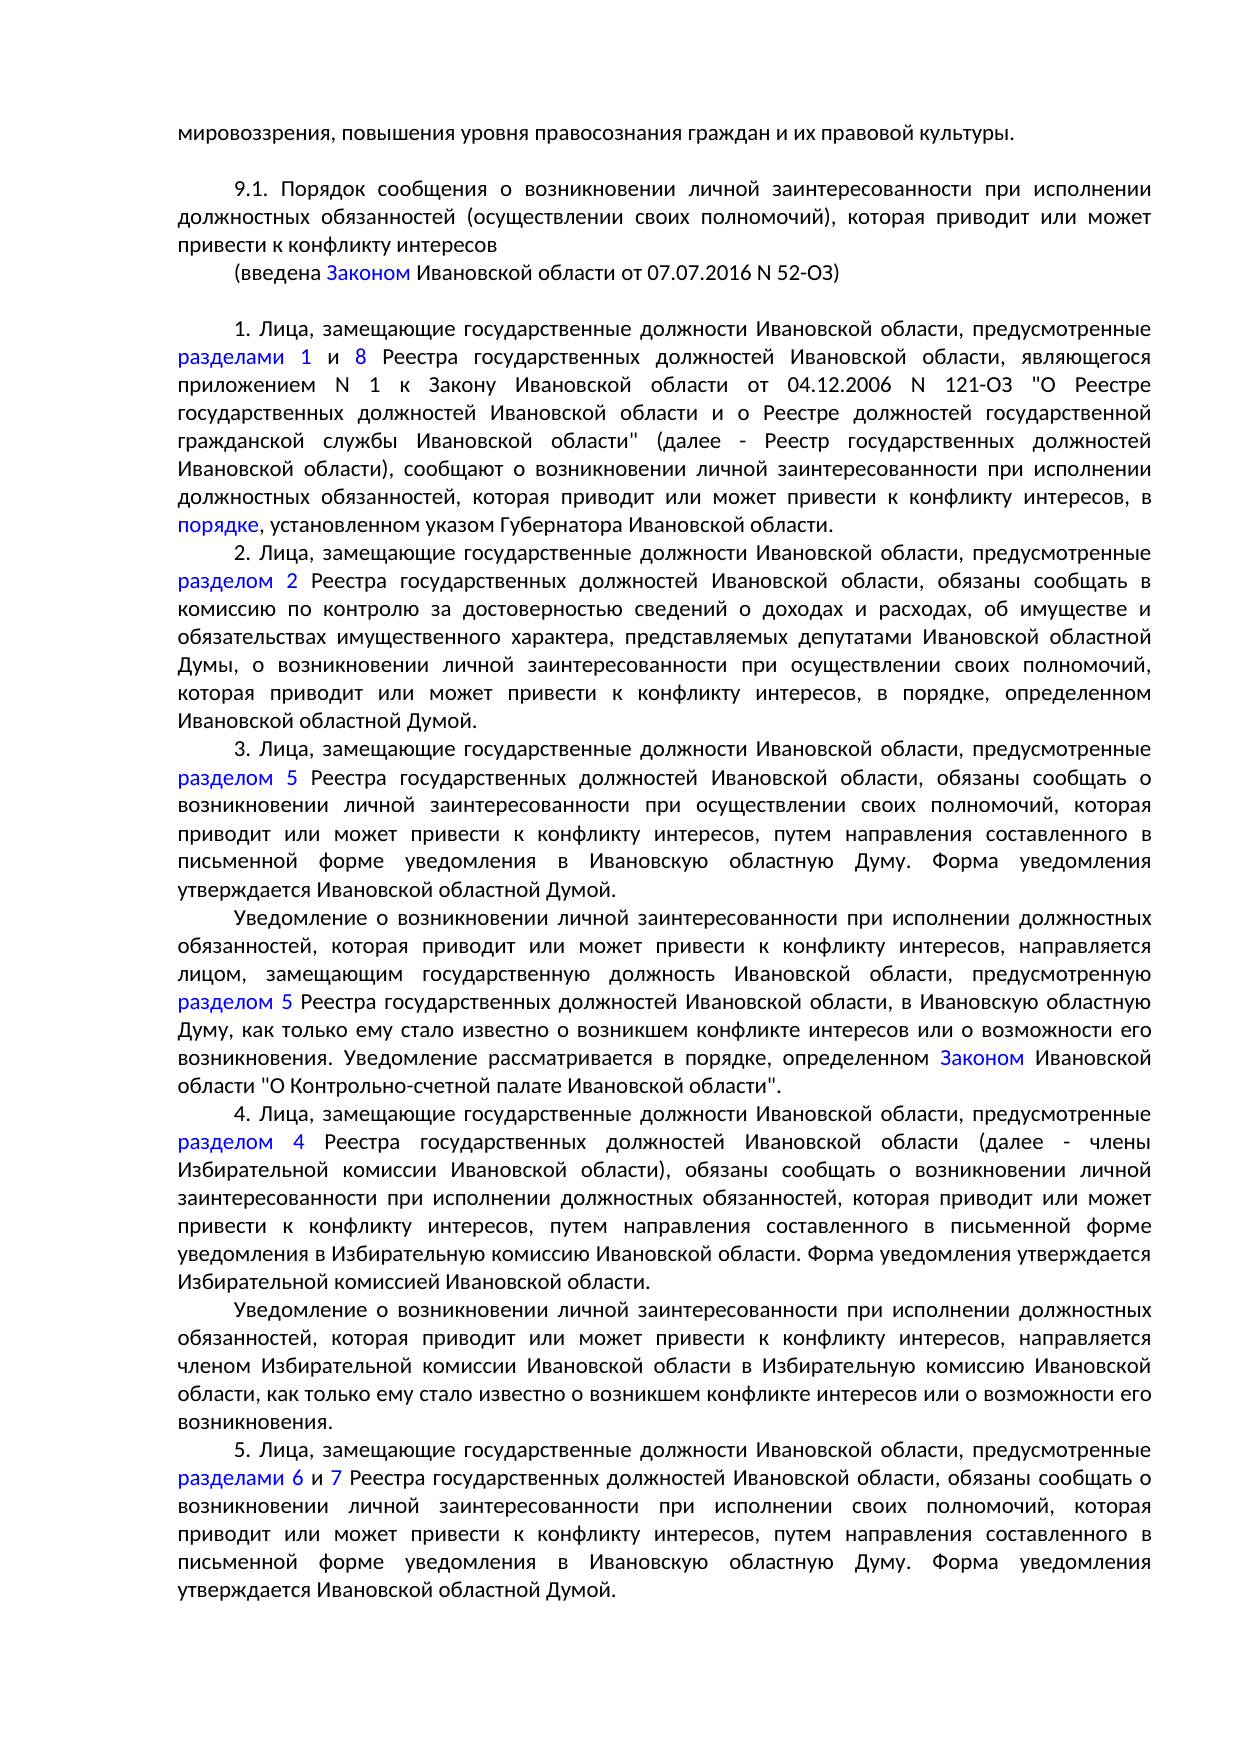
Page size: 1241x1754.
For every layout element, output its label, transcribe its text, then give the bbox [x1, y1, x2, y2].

text 5. Лица, замещающие государственные должности Ивановской области, предусмотренные разделами 6 и 7 Реестра государственных должностей Ивановской области, обязаны сообщать о возникновении личной заинтересованности при исполнении своих полномочий, которая приводит или может привести к конфликту интересов, путем направления составленного в письменной форме уведомления в Ивановскую областную Думу. Форма уведомления утверждается Ивановской областной Думой. [177, 1435, 1152, 1603]
text 1. Лица, замещающие государственные должности Ивановской области, предусмотренные разделами 1 и 8 Реестра государственных должностей Ивановской области, являющегося приложением N 1 к Закону Ивановской области от 04.12.2006 N 121-ОЗ "О Реестре государственных должностей Ивановской области и о Реестре должностей государственной гражданской службы Ивановской области" (далее - Реестр государственных должностей Ивановской области), сообщают о возникновении личной заинтересованности при исполнении должностных обязанностей, которая приводит или может привести к конфликту интересов, в порядке, установленном указом Губернатора Ивановской области. [177, 314, 1152, 538]
text 2. Лица, замещающие государственные должности Ивановской области, предусмотренные разделом 2 Реестра государственных должностей Ивановской области, обязаны сообщать в комиссию по контролю за достоверностью сведений о доходах и расходах, об имуществе и обязательствах имущественного характера, представляемых депутатами Ивановской областной Думы, о возникновении личной заинтересованности при осуществлении своих полномочий, которая приводит или может привести к конфликту интересов, в порядке, определенном Ивановской областной Думой. [177, 538, 1152, 734]
text 9.1. Порядок сообщения о возникновении личной заинтересованности при исполнении должностных обязанностей (осуществлении своих полномочий), которая приводит или может привести к конфликту интересов [177, 174, 1152, 258]
text 3. Лица, замещающие государственные должности Ивановской области, предусмотренные разделом 5 Реестра государственных должностей Ивановской области, обязаны сообщать о возникновении личной заинтересованности при осуществлении своих полномочий, которая приводит или может привести к конфликту интересов, путем направления составленного в письменной форме уведомления в Ивановскую областную Думу. Форма уведомления утверждается Ивановской областной Думой. [177, 734, 1152, 903]
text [177, 118, 1152, 146]
text Уведомление о возникновении личной заинтересованности при исполнении должностных обязанностей, которая приводит или может привести к конфликту интересов, направляется членом Избирательной комиссии Ивановской области в Избирательную комиссию Ивановской области, как только ему стало известно о возникшем конфликте интересов или о возможности его возникновения. [177, 1295, 1152, 1435]
text Уведомление о возникновении личной заинтересованности при исполнении должностных обязанностей, которая приводит или может привести к конфликту интересов, направляется лицом, замещающим государственную должность Ивановской области, предусмотренную разделом 5 Реестра государственных должностей Ивановской области, в Ивановскую областную Думу, как только ему стало известно о возникшем конфликте интересов или о возможности его возникновения. Уведомление рассматривается в порядке, определенном Законом Ивановской области "О Контрольно-счетной палате Ивановской области". [177, 903, 1152, 1099]
text (введена Законом Ивановской области от 07.07.2016 N 52-ОЗ) [177, 258, 1152, 286]
text 4. Лица, замещающие государственные должности Ивановской области, предусмотренные разделом 4 Реестра государственных должностей Ивановской области (далее - члены Избирательной комиссии Ивановской области), обязаны сообщать о возникновении личной заинтересованности при исполнении должностных обязанностей, которая приводит или может привести к конфликту интересов, путем направления составленного в письменной форме уведомления в Избирательную комиссию Ивановской области. Форма уведомления утверждается Избирательной комиссией Ивановской области. [177, 1099, 1152, 1295]
